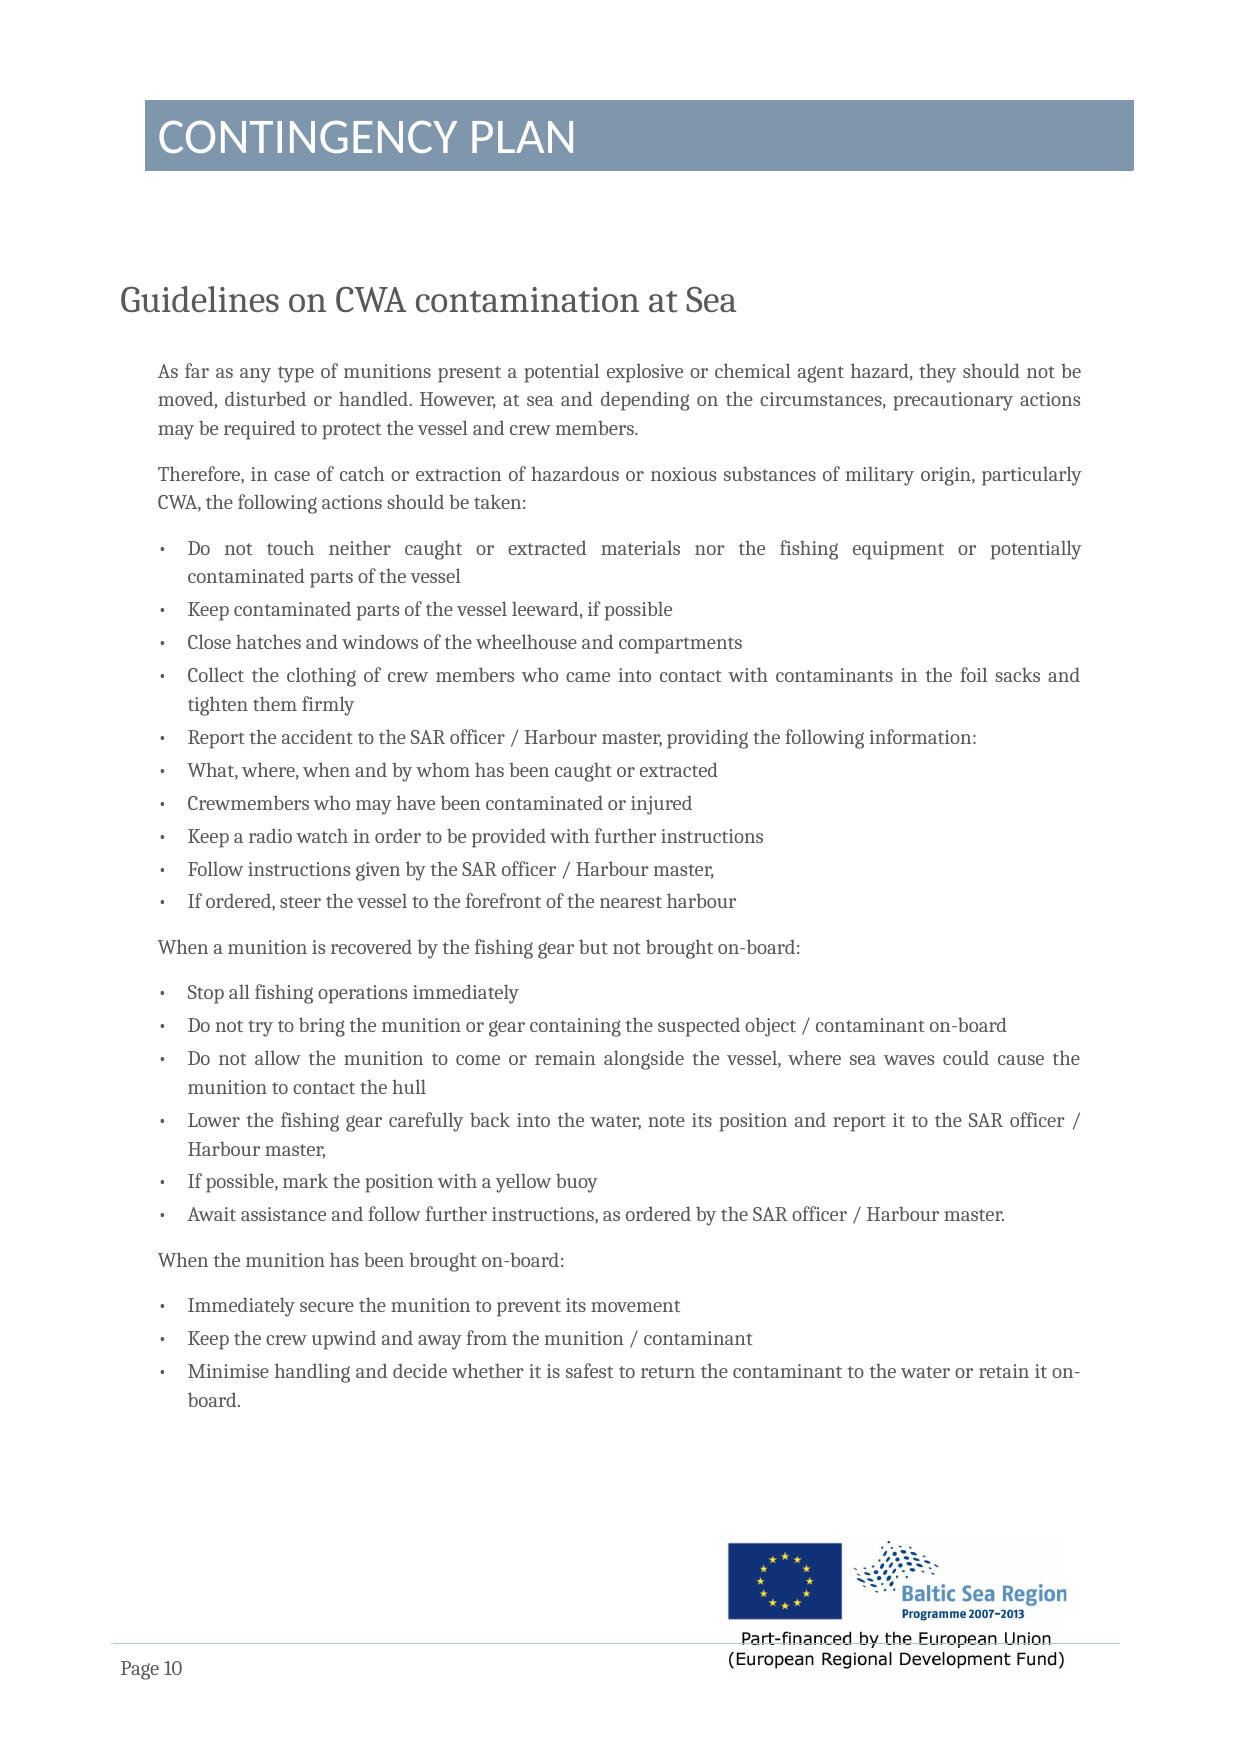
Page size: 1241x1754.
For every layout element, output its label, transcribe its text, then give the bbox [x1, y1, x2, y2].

text • Lower the fishing gear carefully back into the water, note its position and report it to the SAR officer / Harbour master, [158, 1108, 1082, 1161]
text As far as any type of munitions present a potential explosive or chemical agent hazard, they should not be moved, disturbed or handled. However, at sea and depending on the circumstances, precautionary actions may be required to protect the vessel and crew members. [158, 359, 1082, 441]
text When a munition is recovered by the fishing gear but not brought on-board: [158, 936, 1082, 959]
text When the munition has been brought on-board: [158, 1248, 1082, 1272]
text • Immediately secure the munition to prevent its movement [158, 1294, 1082, 1318]
text • What, where, when and by whom has been caught or extracted [158, 758, 1082, 782]
text Guidelines on CWA contamination at Sea [120, 279, 1120, 322]
text • Do not touch neither caught or extracted materials nor the fishing equipment or potentially contaminated parts of the vessel [158, 536, 1082, 589]
text • Do not try to bring the munition or gear containing the suspected object / contaminant on-board [158, 1014, 1082, 1038]
text • Keep the crew upwind and away from the munition / contaminant [158, 1327, 1082, 1351]
text • Do not allow the munition to come or remain alongside the vessel, where sea waves could cause the munition to contact the hull [158, 1047, 1082, 1099]
picture [726, 1644, 1067, 1675]
text • Keep contaminated parts of the vessel leeward, if possible [158, 598, 1082, 622]
text • Follow instructions given by the SAR officer / Harbour master, [158, 857, 1082, 881]
text • Minimise handling and decide whether it is safest to return the contaminant to the water or retain it on-board. [158, 1360, 1082, 1412]
text • Close hatches and windows of the wheelhouse and compartments [158, 631, 1082, 655]
text Therefore, in case of catch or extraction of hazardous or noxious substances of military origin, particularly CWA, the following actions should be taken: [158, 462, 1082, 515]
text • Report the accident to the SAR officer / Harbour master, providing the following information: [158, 726, 1082, 749]
text • Stop all fishing operations immediately [158, 981, 1082, 1005]
text • Keep a radio watch in order to be provided with further instructions [158, 824, 1082, 848]
text • Await assistance and follow further instructions, as ordered by the SAR officer / Harbour master. [158, 1203, 1082, 1227]
text • If ordered, steer the vessel to the forefront of the nearest harbour [158, 890, 1082, 914]
text • Collect the clothing of crew members who came into contact with contaminants in the foil sacks and tighten them firmly [158, 664, 1082, 717]
text • Crewmembers who may have been contaminated or injured [158, 791, 1082, 815]
picture [726, 1541, 1067, 1643]
text • If possible, mark the position with a yellow buoy [158, 1170, 1082, 1194]
